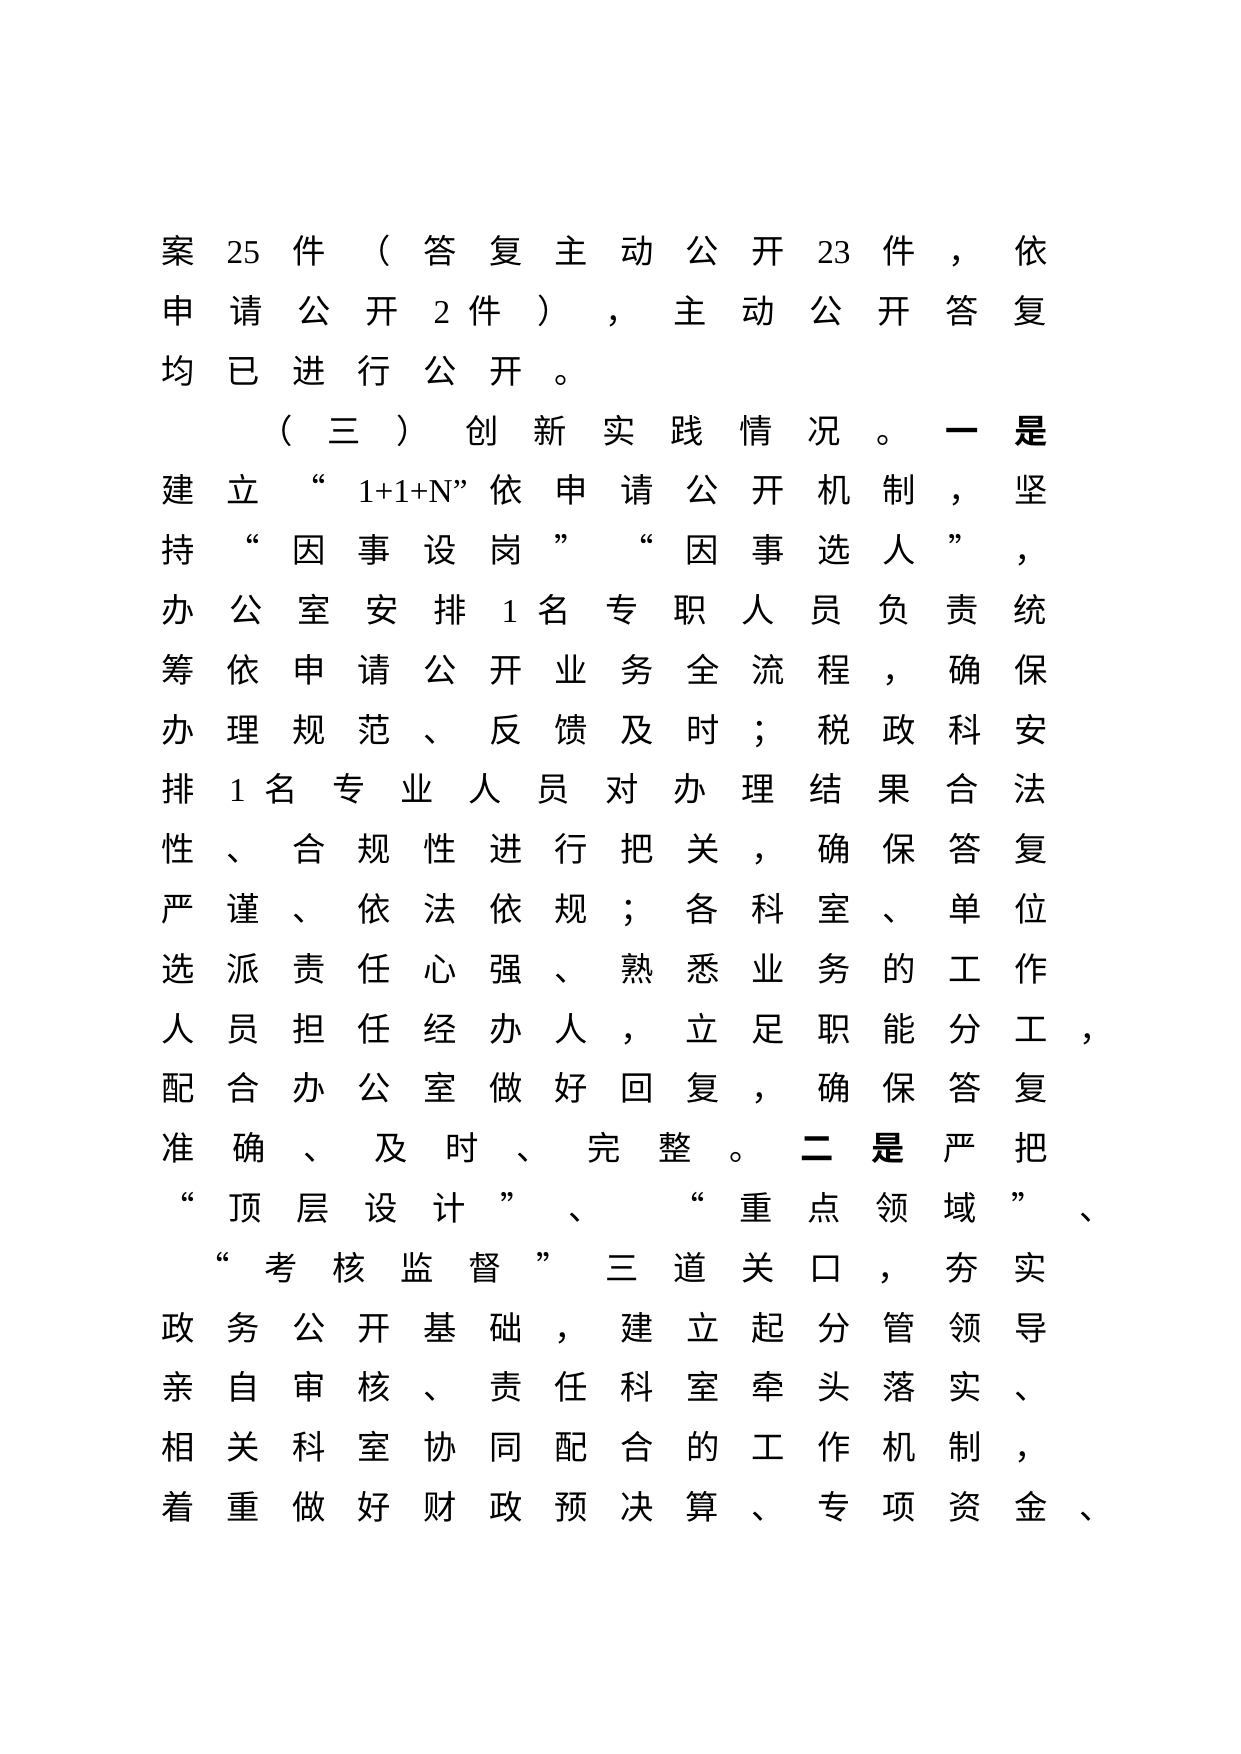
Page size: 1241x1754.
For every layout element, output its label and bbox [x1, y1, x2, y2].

text [161, 219, 1079, 399]
text [161, 399, 1079, 1535]
